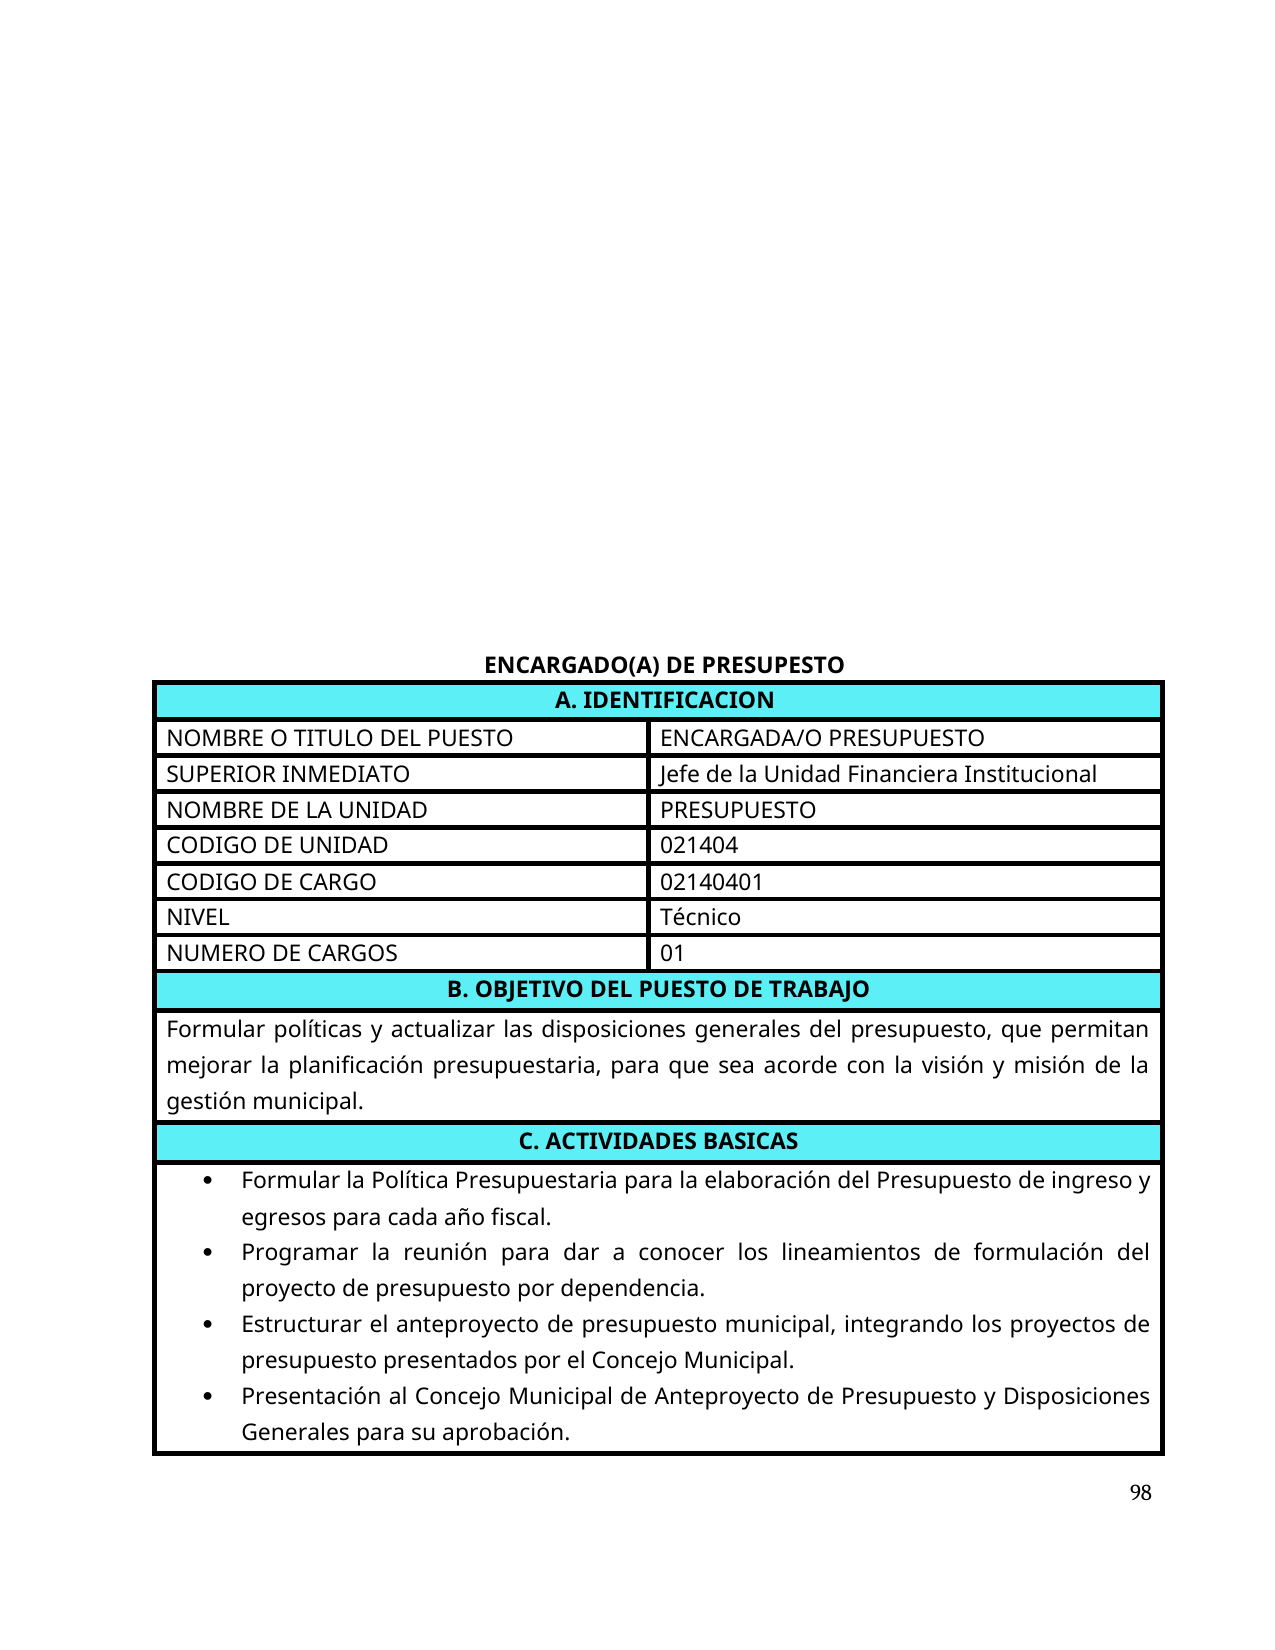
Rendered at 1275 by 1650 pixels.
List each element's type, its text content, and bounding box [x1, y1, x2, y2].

table_cell NUMERO DE CARGOS [157, 937, 646, 968]
table_cell CODIGO DE UNIDAD [157, 830, 646, 861]
table_cell CODIGO DE CARGO [157, 866, 646, 897]
table_cell B. OBJETIVO DEL PUESTO DE TRABAJO [157, 973, 1160, 1008]
table_cell Formular políticas y actualizar las disposiciones generales del presupuesto, que permitan mejorar la planificación presupuestaria, para que sea acorde con la visión y misión de la gestión municipal. [157, 1013, 1160, 1120]
table_cell NOMBRE O TITULO DEL PUESTO [157, 722, 646, 753]
table_cell SUPERIOR INMEDIATO [157, 758, 646, 789]
table_cell Jefe de la Unidad Financiera Institucional [651, 758, 1160, 789]
table_cell NOMBRE DE LA UNIDAD [157, 794, 646, 825]
table_cell PRESUPUESTO [651, 794, 1160, 825]
table_cell NIVEL [157, 901, 646, 933]
table_cell C. ACTIVIDADES BASICAS [157, 1125, 1160, 1160]
table_header A. IDENTIFICACION [157, 685, 1160, 717]
text ENCARGADO(A) DE PRESUPESTO [177, 648, 1152, 680]
table_cell Técnico [651, 901, 1160, 933]
table_cell 02140401 [651, 866, 1160, 897]
table_cell 01 [651, 937, 1160, 968]
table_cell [157, 1165, 1160, 1451]
table_cell 021404 [651, 830, 1160, 861]
table_cell ENCARGADA/O PRESUPUESTO [651, 722, 1160, 753]
